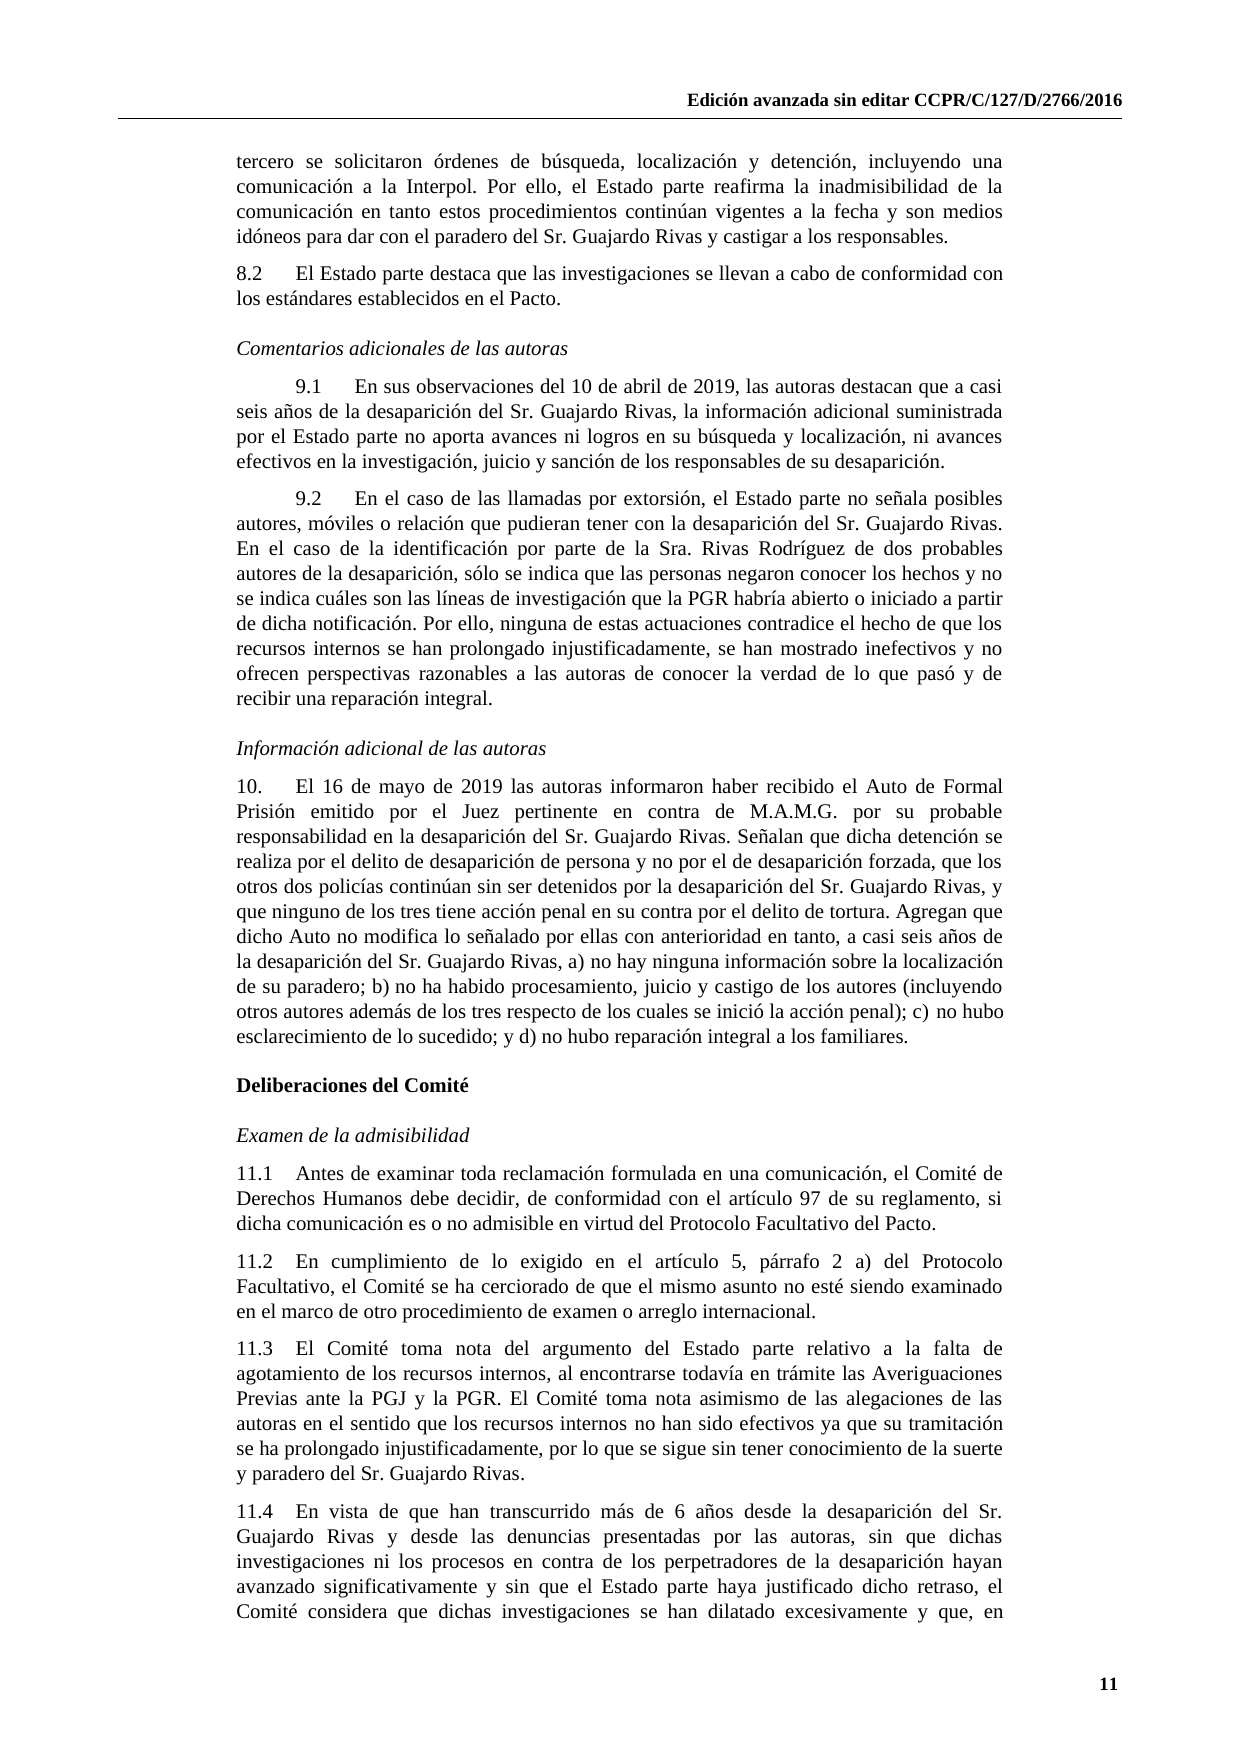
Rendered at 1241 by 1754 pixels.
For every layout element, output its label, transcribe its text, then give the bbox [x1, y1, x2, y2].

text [236, 1498, 1004, 1623]
text 10. El 16 de mayo de 2019 las autoras informaron haber recibido el Auto de Formal Prisión emitido por el Juez pertinente en contra de M.A.M.G. por su probable responsabilidad en la desaparición del Sr. Guajardo Rivas. Señalan que dicha detención se realiza por el delito de desaparición de persona y no por el de desaparición forzada, que los otros dos policías continúan sin ser detenidos por la desaparición del Sr. Guajardo Rivas, y que ninguno de los tres tiene acción penal en su contra por el delito de tortura. Agregan que dicho Auto no modifica lo señalado por ellas con anterioridad en tanto, a casi seis años de la desaparición del Sr. Guajardo Rivas, a) no hay ninguna información sobre la localización de su paradero; b) no ha habido procesamiento, juicio y castigo de los autores (incluyendo otros autores además de los tres respecto de los cuales se inició la acción penal); c) no hubo esclarecimiento de lo sucedido; y d) no hubo reparación integral a los familiares. [236, 773, 1004, 1048]
text Comentarios adicionales de las autoras [118, 335, 1004, 360]
text 11.1 Antes de examinar toda reclamación formulada en una comunicación, el Comité de Derechos Humanos debe decidir, de conformidad con el artículo 97 de su reglamento, si dicha comunicación es o no admisible en virtud del Protocolo Facultativo del Pacto. [236, 1160, 1004, 1235]
text 9.2 En el caso de las llamadas por extorsión, el Estado parte no señala posibles autores, móviles o relación que pudieran tener con la desaparición del Sr. Guajardo Rivas. En el caso de la identificación por parte de la Sra. Rivas Rodríguez de dos probables autores de la desaparición, sólo se indica que las personas negaron conocer los hechos y no se indica cuáles son las líneas de investigación que la PGR habría abierto o iniciado a partir de dicha notificación. Por ello, ninguna de estas actuaciones contradice el hecho de que los recursos internos se han prolongado injustificadamente, se han mostrado inefectivos y no ofrecen perspectivas razonables a las autoras de conocer la verdad de lo que pasó y de recibir una reparación integral. [236, 485, 1004, 710]
text Deliberaciones del Comité [118, 1073, 1004, 1098]
text Información adicional de las autoras [118, 735, 1004, 760]
text 8.2 El Estado parte destaca que las investigaciones se llevan a cabo de conformidad con los estándares establecidos en el Pacto. [236, 260, 1004, 310]
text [236, 148, 1004, 248]
text Examen de la admisibilidad [118, 1123, 1004, 1148]
text 11.3 El Comité toma nota del argumento del Estado parte relativo a la falta de agotamiento de los recursos internos, al encontrarse todavía en trámite las Averiguaciones Previas ante la PGJ y la PGR. El Comité toma nota asimismo de las alegaciones de las autoras en el sentido que los recursos internos no han sido efectivos ya que su tramitación se ha prolongado injustificadamente, por lo que se sigue sin tener conocimiento de la suerte y paradero del Sr. Guajardo Rivas. [236, 1335, 1004, 1485]
text 9.1 En sus observaciones del 10 de abril de 2019, las autoras destacan que a casi seis años de la desaparición del Sr. Guajardo Rivas, la información adicional suministrada por el Estado parte no aporta avances ni logros en su búsqueda y localización, ni avances efectivos en la investigación, juicio y sanción de los responsables de su desaparición. [236, 373, 1004, 473]
text 11.2 En cumplimiento de lo exigido en el artículo 5, párrafo 2 a) del Protocolo Facultativo, el Comité se ha cerciorado de que el mismo asunto no esté siendo examinado en el marco de otro procedimiento de examen o arreglo internacional. [236, 1248, 1004, 1323]
